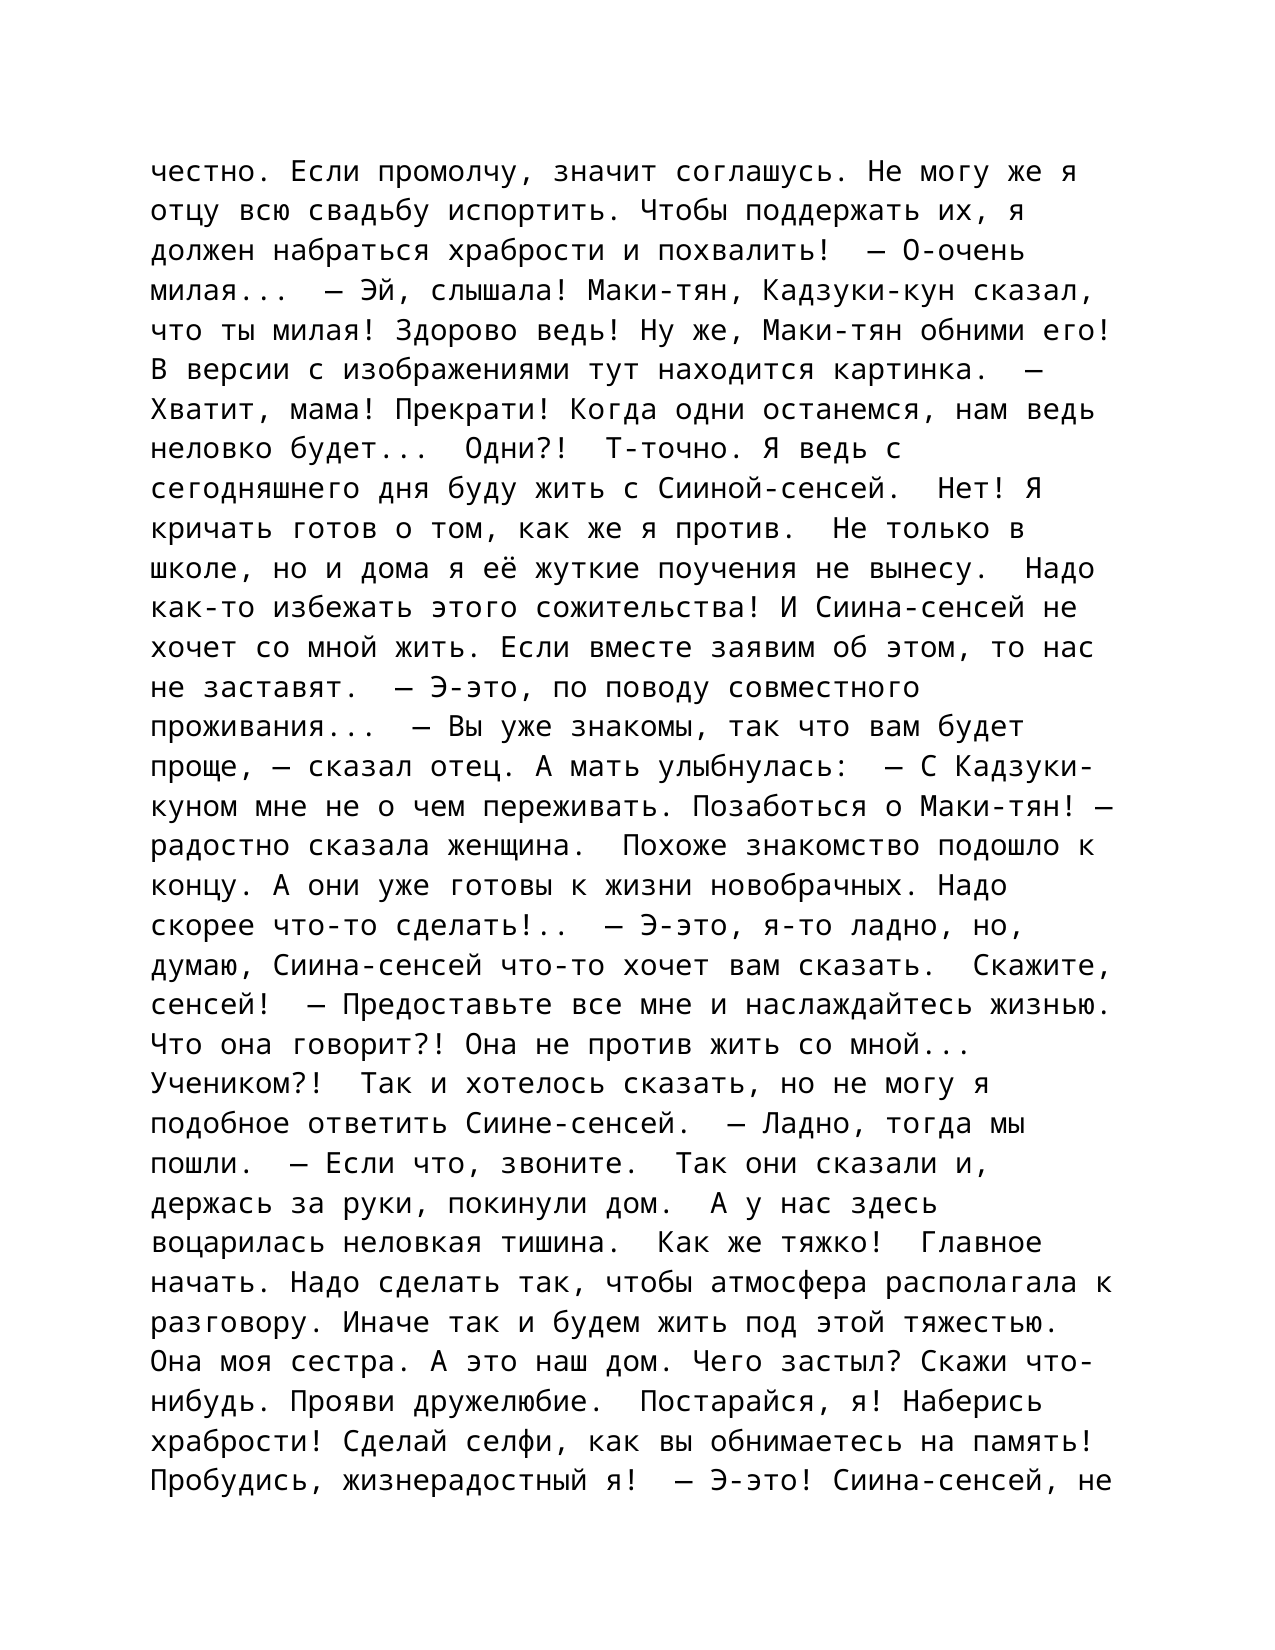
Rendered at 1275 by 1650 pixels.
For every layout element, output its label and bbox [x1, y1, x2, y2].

text [150, 150, 1125, 1499]
